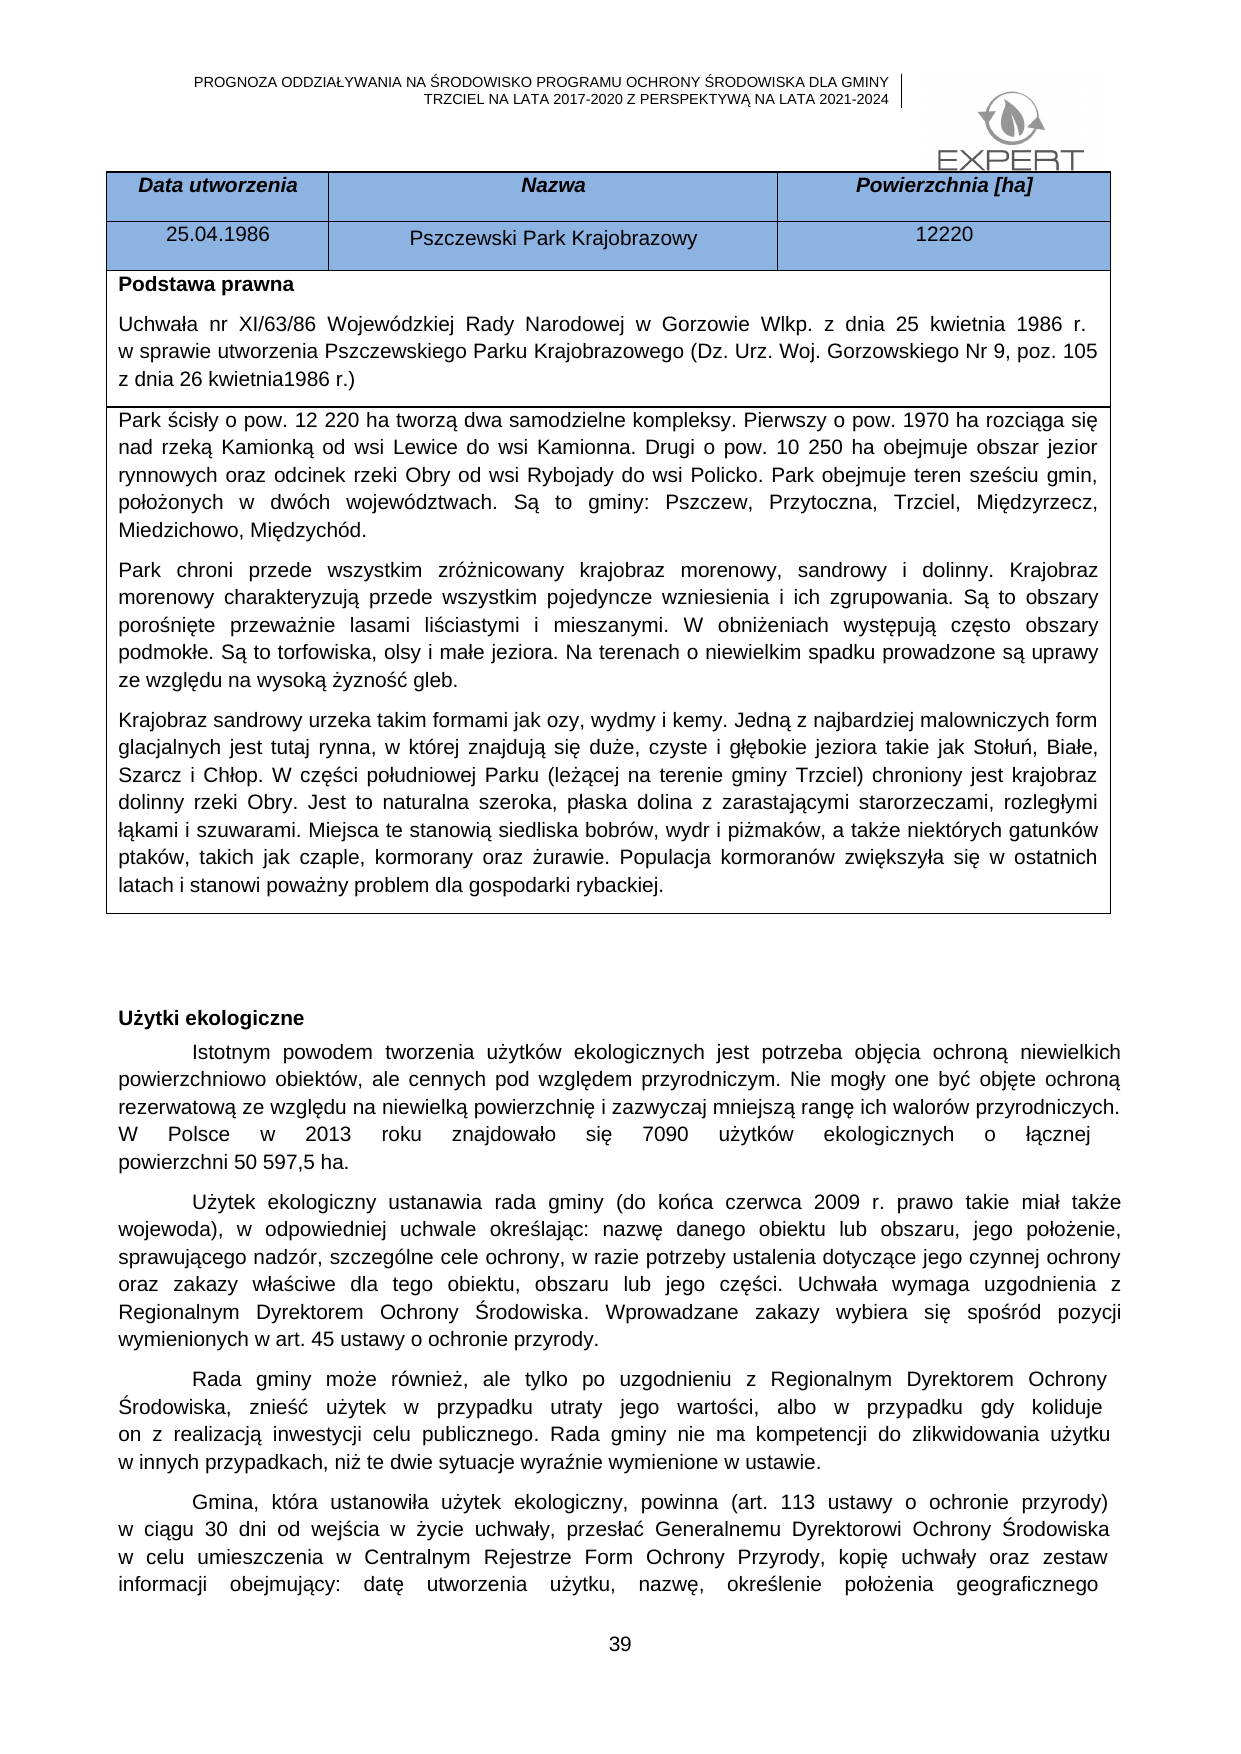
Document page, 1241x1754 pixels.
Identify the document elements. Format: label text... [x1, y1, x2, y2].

table_cell Park ścisły o pow. 12 220 ha tworzą dwa samodzielne kompleksy. Pierwszy o pow. 1970 ha rozciąga się nad rzeką Kamionką od wsi Lewice do wsi Kamionna. Drugi o pow. 10 250 ha obejmuje obszar jezior rynnowych oraz odcinek rzeki Obry od wsi Rybojady do wsi Policko. Park obejmuje teren sześciu gmin, położonych w dwóch województwach. Są to gminy: Pszczew, Przytoczna, Trzciel, Międzyrzecz, Miedzichowo, Międzychód. Park chroni przede wszystkim zróżnicowany krajobraz morenowy, sandrowy i dolinny. Krajobraz morenowy charakteryzują przede wszystkim pojedyncze wzniesienia i ich zgrupowania. Są to obszary porośnięte przeważnie lasami liściastymi i mieszanymi. W obniżeniach występują często obszary podmokłe. Są to torfowiska, olsy i małe jeziora. Na terenach o niewielkim spadku prowadzone są uprawy ze względu na wysoką żyzność gleb. Krajobraz sandrowy urzeka takim formami jak ozy, wydmy i kemy. Jedną z najbardziej malowniczych form glacjalnych jest tutaj rynna, w której znajdują się duże, czyste i głębokie jeziora takie jak Stołuń, Białe, Szarcz i Chłop. W części południowej Parku (leżącej na terenie gminy Trzciel) chroniony jest krajobraz dolinny rzeki Obry. Jest to naturalna szeroka, płaska dolina z zarastającymi starorzeczami, rozległymi łąkami i szuwarami. Miejsca te stanowią siedliska bobrów, wydr i piżmaków, a także niektórych gatunków ptaków, takich jak czaple, kormorany oraz żurawie. Populacja kormoranów zwiększyła się w ostatnich latach i stanowi poważny problem dla gospodarki rybackiej. [107, 408, 1110, 912]
text Istotnym powodem tworzenia użytków ekologicznych jest potrzeba objęcia ochroną niewielkich powierzchniowo obiektów, ale cennych pod względem przyrodniczym. Nie mogły one być objęte ochroną rezerwatową ze względu na niewielką powierzchnię i zazwyczaj mniejszą rangę ich walorów przyrodniczych. W Polsce w 2013 roku znajdowało się 7090 użytków ekologicznych o łącznej powierzchni 50 597,5 ha. [118, 1040, 1122, 1174]
table_header Nazwa [329, 173, 777, 221]
text Rada gminy może również, ale tylko po uzgodnieniu z Regionalnym Dyrektorem Ochrony Środowiska, znieść użytek w przypadku utraty jego wartości, albo w przypadku gdy koliduje on z realizacją inwestycji celu publicznego. Rada gminy nie ma kompetencji do zlikwidowania użytku w innych przypadkach, niż te dwie sytuacje wyraźnie wymienione w ustawie. [118, 1367, 1122, 1474]
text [118, 1490, 1122, 1596]
table_header Data utworzenia [107, 173, 328, 221]
table_cell Pszczewski Park Krajobrazowy [329, 222, 777, 270]
table_header Powierzchnia [ha] [778, 173, 1110, 221]
table_cell Podstawa prawna Uchwała nr XI/63/86 Wojewódzkiej Rady Narodowej w Gorzowie Wlkp. z dnia 25 kwietnia 1986 r. w sprawie utworzenia Pszczewskiego Parku Krajobrazowego (Dz. Urz. Woj. Gorzowskiego Nr 9, poz. 105 z dnia 26 kwietnia1986 r.) [107, 271, 1110, 406]
table_cell 12220 [778, 222, 1110, 270]
table_cell 25.04.1986 [107, 222, 328, 270]
subtitle Użytki ekologiczne [118, 1006, 1122, 1030]
text Użytek ekologiczny ustanawia rada gminy (do końca czerwca 2009 r. prawo takie miał także wojewoda), w odpowiedniej uchwale określając: nazwę danego obiektu lub obszaru, jego położenie, sprawującego nadzór, szczególne cele ochrony, w razie potrzeby ustalenia dotyczące jego czynnej ochrony oraz zakazy właściwe dla tego obiektu, obszaru lub jego części. Uchwała wymaga uzgodnienia z Regionalnym Dyrektorem Ochrony Środowiska. Wprowadzane zakazy wybiera się spośród pozycji wymienionych w art. 45 ustawy o ochronie przyrody. [118, 1190, 1122, 1351]
